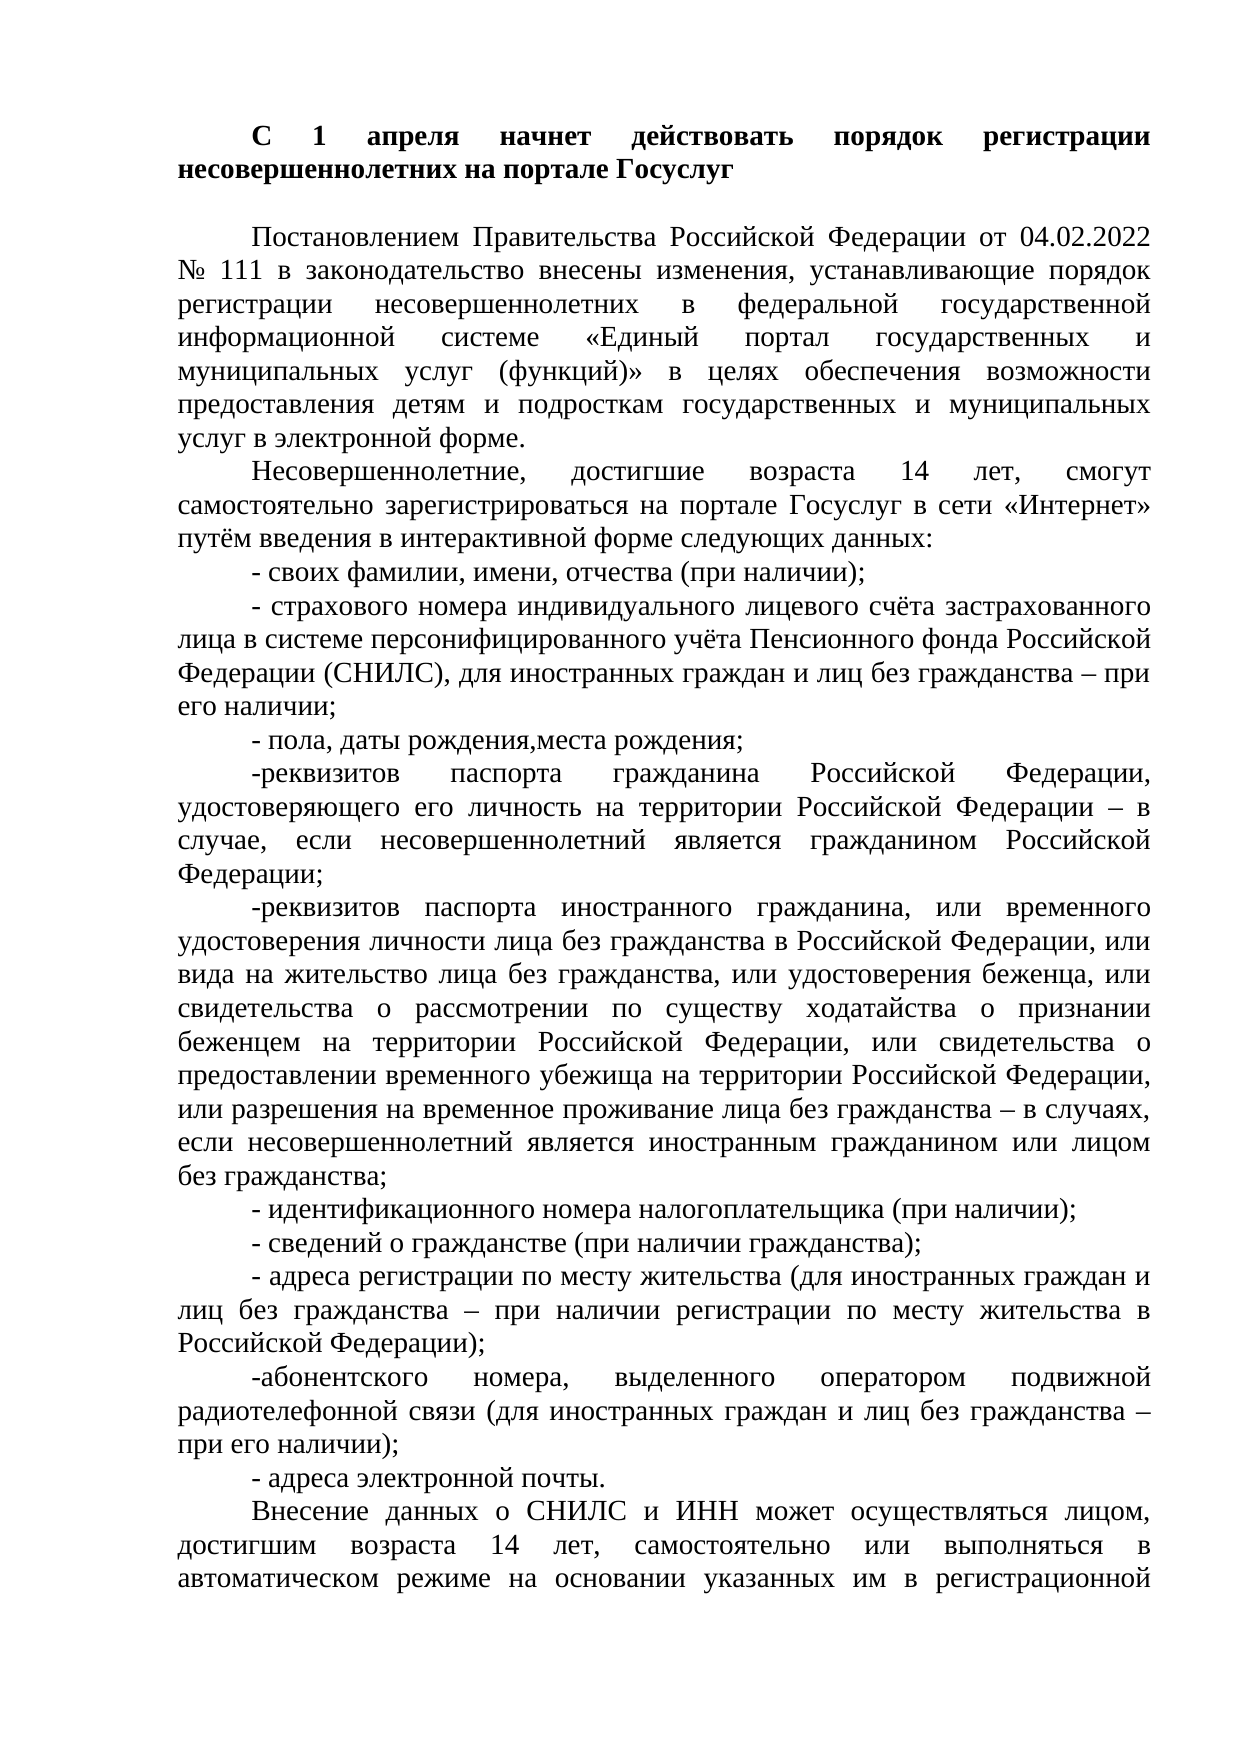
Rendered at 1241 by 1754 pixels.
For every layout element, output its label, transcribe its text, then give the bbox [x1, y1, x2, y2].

text - сведений о гражданстве (при наличии гражданства); [177, 1225, 1152, 1258]
text - адреса электронной почты. [177, 1460, 1152, 1493]
text -реквизитов паспорта иностранного гражданина, или временного удостоверения личности лица без гражданства в Российской Федерации, или вида на жительство лица без гражданства, или удостоверения беженца, или свидетельства о рассмотрении по существу ходатайства о признании беженцем на территории Российской Федерации, или свидетельства о предоставлении временного убежища на территории Российской Федерации, или разрешения на временное проживание лица без гражданства – в случаях, если несовершеннолетний является иностранным гражданином или лицом без гражданства; [177, 889, 1152, 1191]
text Несовершеннолетние, достигшие возраста 14 лет, смогут самостоятельно зарегистрироваться на портале Госуслуг в сети «Интернет» путём введения в интерактивной форме следующих данных: [177, 453, 1152, 554]
text Постановлением Правительства Российской Федерации от 04.02.2022 № 111 в законодательство внесены изменения, устанавливающие порядок регистрации несовершеннолетних в федеральной государственной информационной системе «Единый портал государственных и муниципальных услуг (функций)» в целях обеспечения возможности предоставления детям и подросткам государственных и муниципальных услуг в электронной форме. [177, 219, 1152, 453]
text - пола, даты рождения,места рождения; [177, 722, 1152, 755]
text C 1 апреля начнет действовать порядок регистрации несовершеннолетних на портале Госуслуг [177, 118, 1152, 185]
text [177, 1493, 1152, 1594]
text - адреса регистрации по месту жительства (для иностранных граждан и лиц без гражданства – при наличии регистрации по месту жительства в Российской Федерации); [177, 1258, 1152, 1359]
text - идентификационного номера налогоплательщика (при наличии); [177, 1191, 1152, 1225]
text -реквизитов паспорта гражданина Российской Федерации, удостоверяющего его личность на территории Российской Федерации – в случае, если несовершеннолетний является гражданином Российской Федерации; [177, 755, 1152, 889]
text - страхового номера индивидуального лицевого счёта застрахованного лица в системе персонифицированного учёта Пенсионного фонда Российской Федерации (СНИЛС), для иностранных граждан и лиц без гражданства – при его наличии; [177, 588, 1152, 722]
text -абонентского номера, выделенного оператором подвижной радиотелефонной связи (для иностранных граждан и лиц без гражданства – при его наличии); [177, 1359, 1152, 1460]
text - своих фамилии, имени, отчества (при наличии); [177, 554, 1152, 588]
